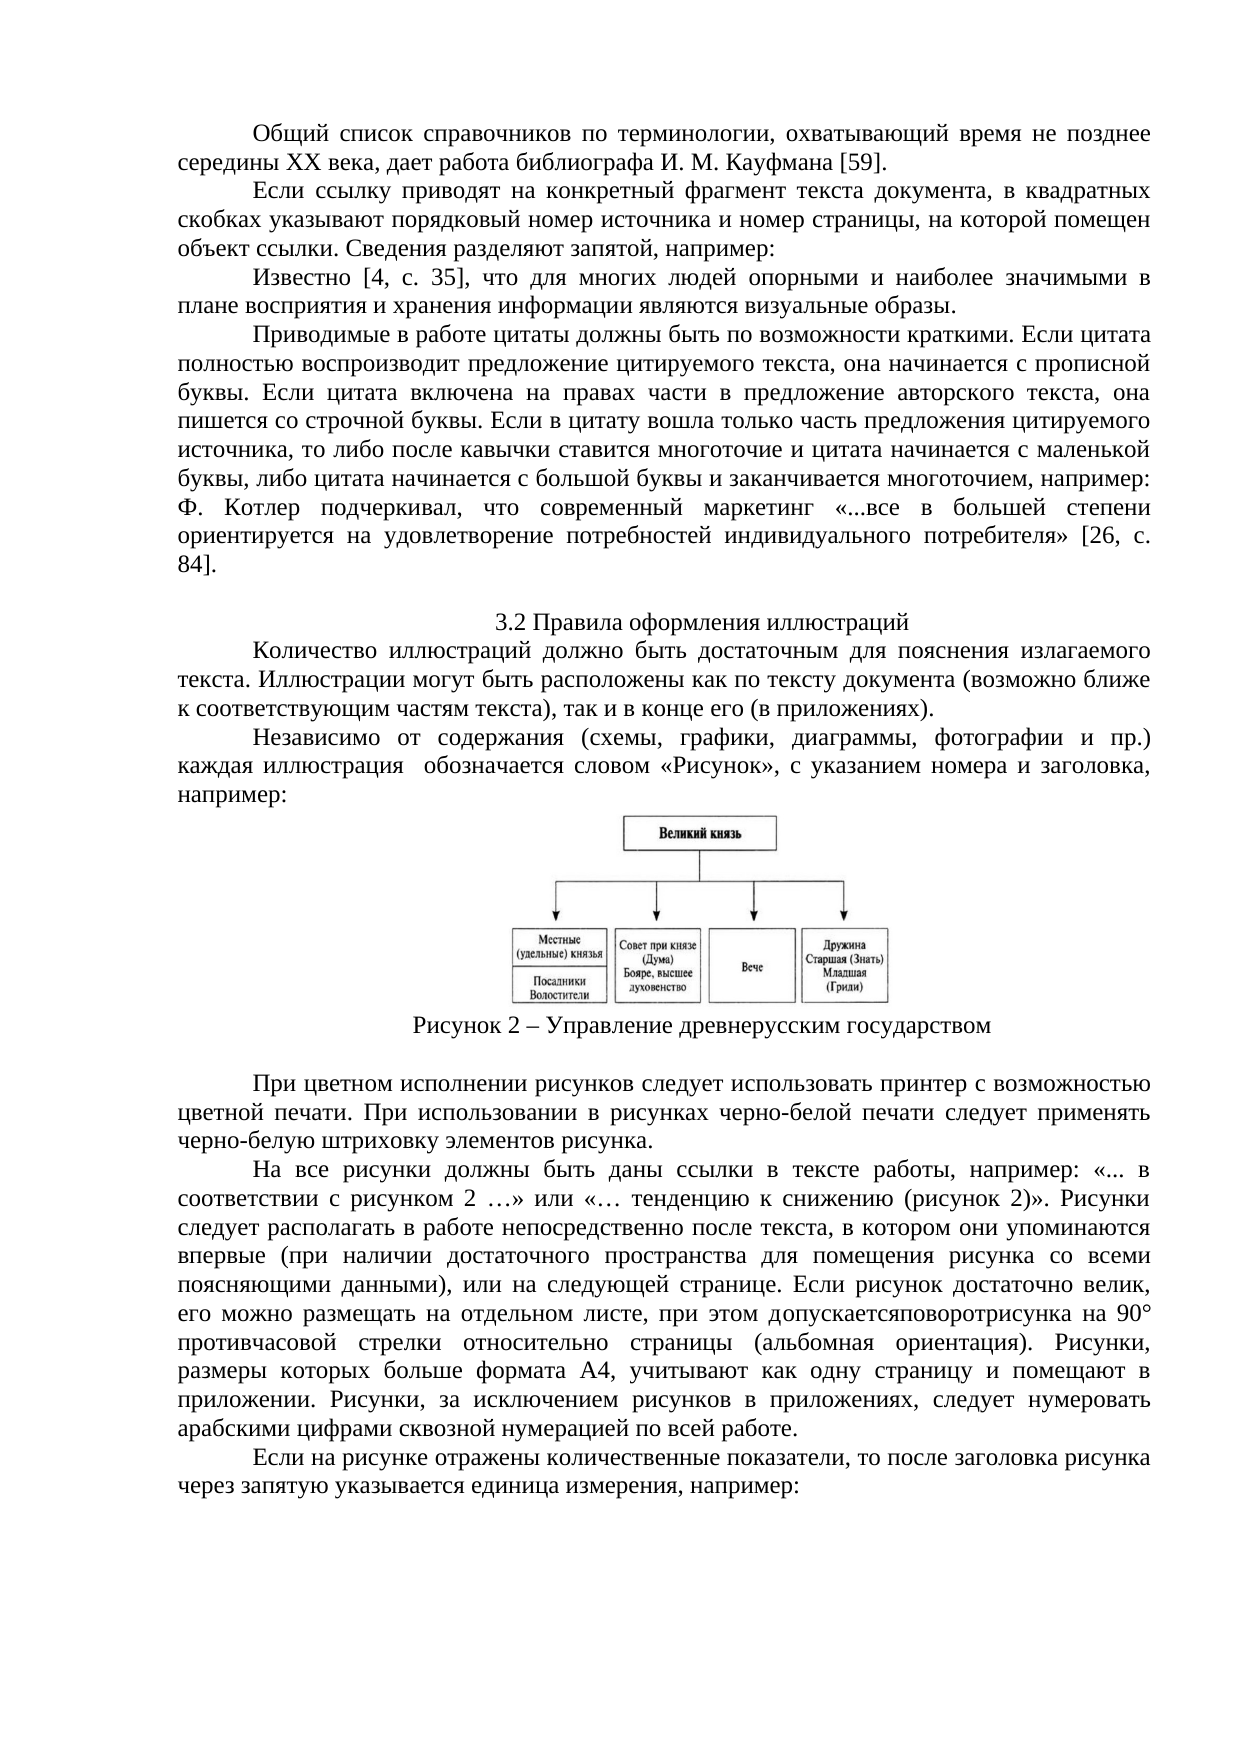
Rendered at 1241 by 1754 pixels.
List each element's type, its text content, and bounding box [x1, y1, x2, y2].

list Независимо от содержания (схемы, графики, диаграммы, фотографии и пр.) каждая иллюстрация обозначается словом «Рисунок», с указанием номера и заголовка, например: [177, 722, 1152, 808]
list На все рисунки должны быть даны ссылки в тексте работы, например: «... в соответствии с рисунком 2 …» или «… тенденцию к снижению (рисунок 2)». Рисунки следует располагать в работе непосредственно после текста, в котором они упоминаются впервые (при наличии достаточного пространства для помещения рисунка со всеми поясняющими данными), или на следующей странице. Если рисунок достаточно велик, его можно размещать на отдельном листе, при этом допускаетсяповоротрисунка на 90° противчасовой стрелки относительно страницы (альбомная ориентация). Рисунки, размеры которых больше формата А4, учитывают как одну страницу и помещают в приложении. Рисунки, за исключением рисунков в приложениях, следует нумеровать арабскими цифрами сквозной нумерацией по всей работе. [177, 1154, 1152, 1442]
list Количество иллюстраций должно быть достаточным для пояснения излагаемого текста. Иллюстрации могут быть расположены как по тексту документа (возможно ближе к соответствующим частям текста), так и в конце его (в приложениях). [177, 636, 1152, 722]
list Известно [4, с. 35], что для многих людей опорными и наиболее значимыми в плане восприятия и хранения информации являются визуальные образы. [177, 262, 1152, 319]
list Рисунок 2 – Управление древнерусским государством [177, 1011, 1152, 1039]
list Приводимые в работе цитаты должны быть по возможности краткими. Если цитата полностью воспроизводит предложение цитируемого текста, она начинается с прописной буквы. Если цитата включена на правах части в предложение авторского текста, она пишется со строчной буквы. Если в цитату вошла только часть предложения цитируемого источника, то либо после кавычки ставится многоточие и цитата начинается с маленькой буквы, либо цитата начинается с большой буквы и заканчивается многоточием, например: Ф. Котлер подчеркивал, что современный маркетинг «...все в большей степени ориентируется на удовлетворение потребностей индивидуального потребителя» [26, с. 84]. [177, 319, 1152, 578]
list Если на рисунке отражены количественные показатели, то после заголовка рисунка через запятую указывается единица измерения, например: [177, 1442, 1152, 1499]
picture [508, 808, 895, 1011]
list При цветном исполнении рисунков следует использовать принтер с возможностью цветной печати. При использовании в рисунках черно-белой печати следует применять черно-белую штриховку элементов рисунка. [177, 1068, 1152, 1154]
list Если ссылку приводят на конкретный фрагмент текста документа, в квадратных скобках указывают порядковый номер источника и номер страницы, на которой помещен объект ссылки. Сведения разделяют запятой, например: [177, 176, 1152, 262]
list Общий список справочников по терминологии, охватывающий время не позднее середины ХХ века, дает работа библиографа И. М. Кауфмана [59]. [177, 118, 1152, 176]
list 3.2 Правила оформления иллюстраций [177, 607, 1152, 636]
